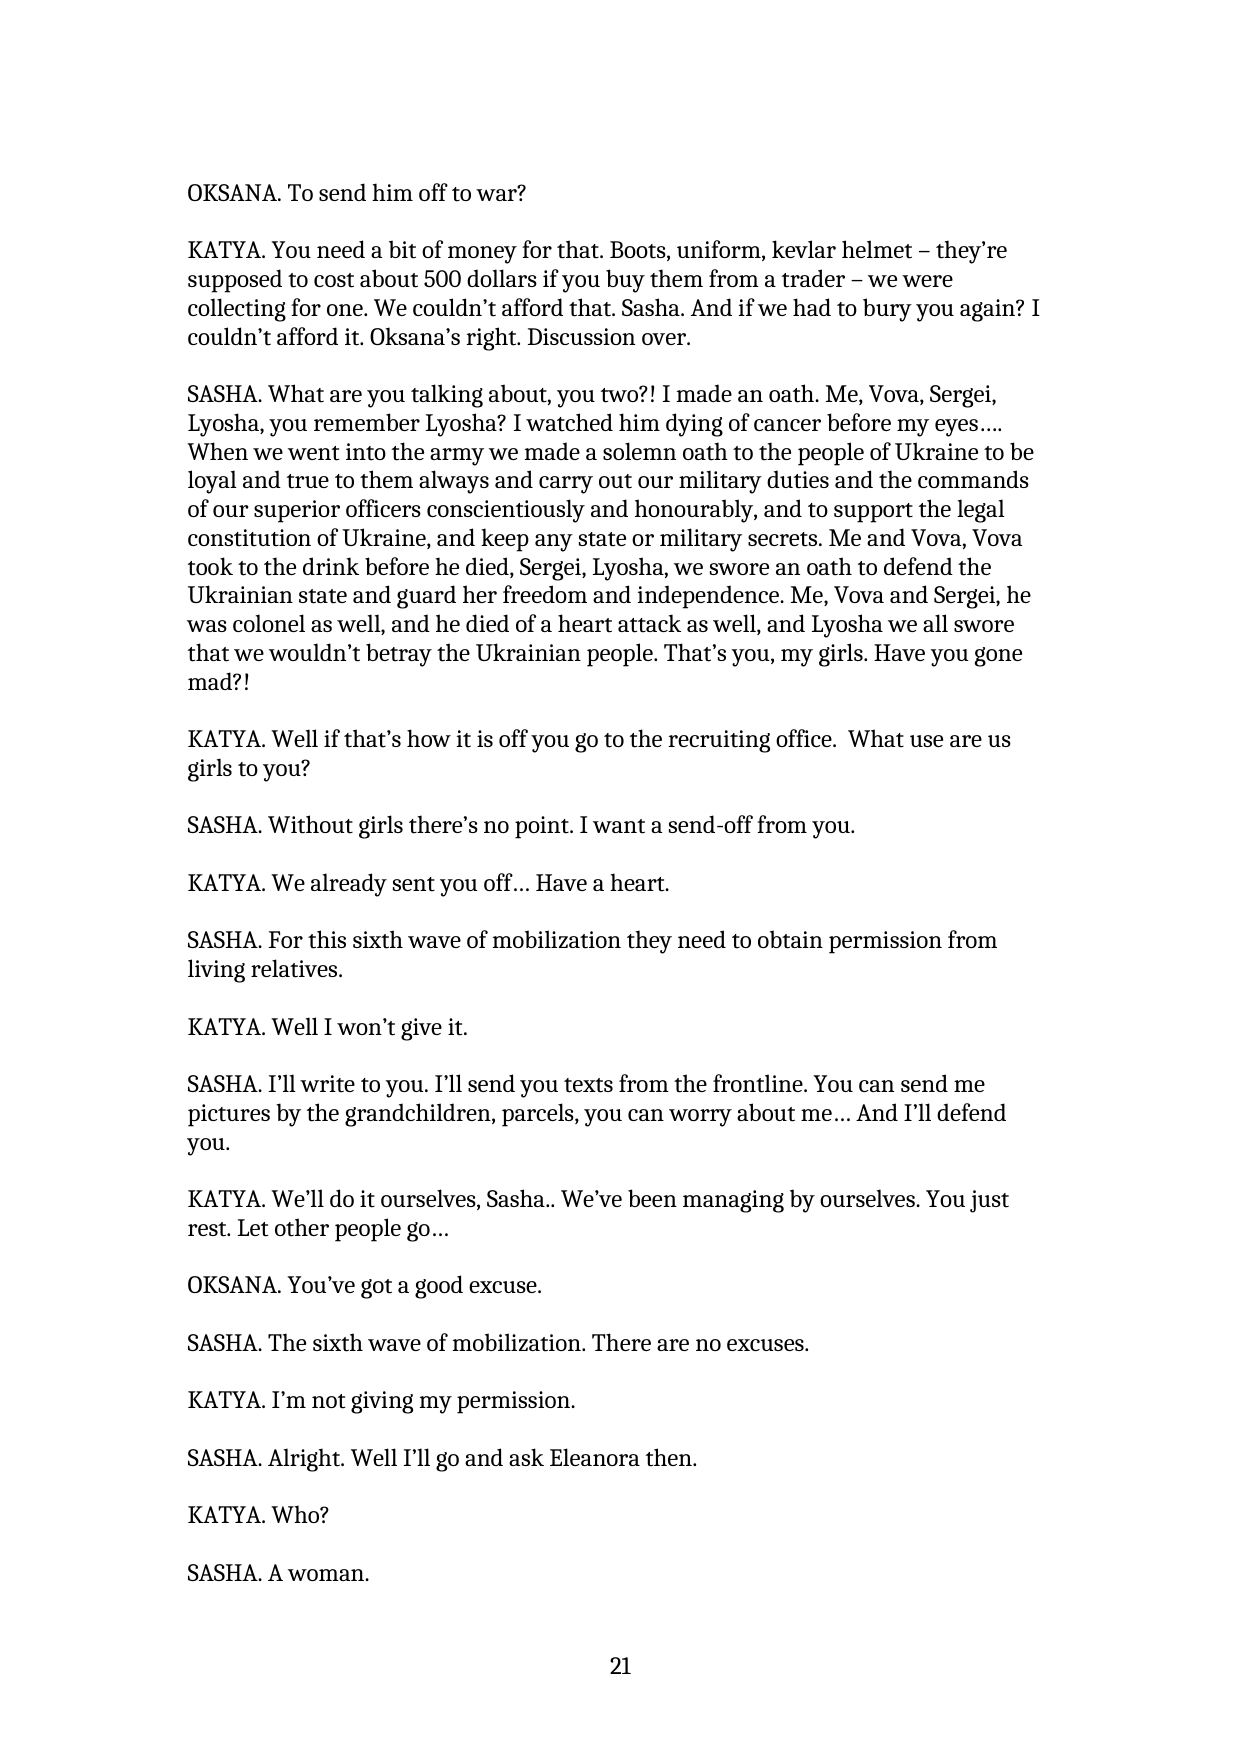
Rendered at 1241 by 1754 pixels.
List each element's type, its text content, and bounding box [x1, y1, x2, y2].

text SASHA. Alright. Well I’ll go and ask Eleanora then. [187, 1444, 1053, 1472]
text SASHA. For this sixth wave of mobilization they need to obtain permission from living relatives. [187, 926, 1053, 984]
text OKSANA. To send him off to war? [187, 179, 1053, 207]
text KATYA. Well if that’s how it is off you go to the recruiting office. What use are us girls to you? [187, 725, 1053, 782]
text KATYA. Well I won’t give it. [187, 1012, 1053, 1041]
text KATYA. Who? [187, 1501, 1053, 1530]
text SASHA. What are you talking about, you two?! I made an oath. Me, Vova, Sergei, Lyosha, you remember Lyosha? I watched him dying of cancer before my eyes…. When we went into the army we made a solemn oath to the people of Ukraine to be loyal and true to them always and carry out our military duties and the commands of our superior officers conscientiously and honourably, and to support the legal constitution of Ukraine, and keep any state or military secrets. Me and Vova, Vova took to the drink before he died, Sergei, Lyosha, we swore an oath to defend the Ukrainian state and guard her freedom and independence. Me, Vova and Sergei, he was colonel as well, and he died of a heart attack as well, and Lyosha we all swore that we wouldn’t betray the Ukrainian people. That’s you, my girls. Have you gone mad?! [187, 380, 1053, 696]
text SASHA. I’ll write to you. I’ll send you texts from the frontline. You can send me pictures by the grandchildren, parcels, you can worry about me… And I’ll defend you. [187, 1070, 1053, 1156]
text KATYA. You need a bit of money for that. Boots, uniform, kevlar helmet – they’re supposed to cost about 500 dollars if you buy them from a trader – we were collecting for one. We couldn’t afford that. Sasha. And if we had to bury you again? I couldn’t afford it. Oksana’s right. Discussion over. [187, 236, 1053, 351]
text KATYA. I’m not giving my permission. [187, 1386, 1053, 1415]
text KATYA. We’ll do it ourselves, Sasha.. We’ve been managing by ourselves. You just rest. Let other people go… [187, 1185, 1053, 1242]
text SASHA. Without girls there’s no point. I want a send-off from you. [187, 811, 1053, 840]
text KATYA. We already sent you off… Have a heart. [187, 869, 1053, 897]
text OKSANA. You’ve got a good excuse. [187, 1271, 1053, 1300]
text SASHA. The sixth wave of mobilization. There are no excuses. [187, 1329, 1053, 1357]
text SASHA. A woman. [187, 1559, 1053, 1587]
